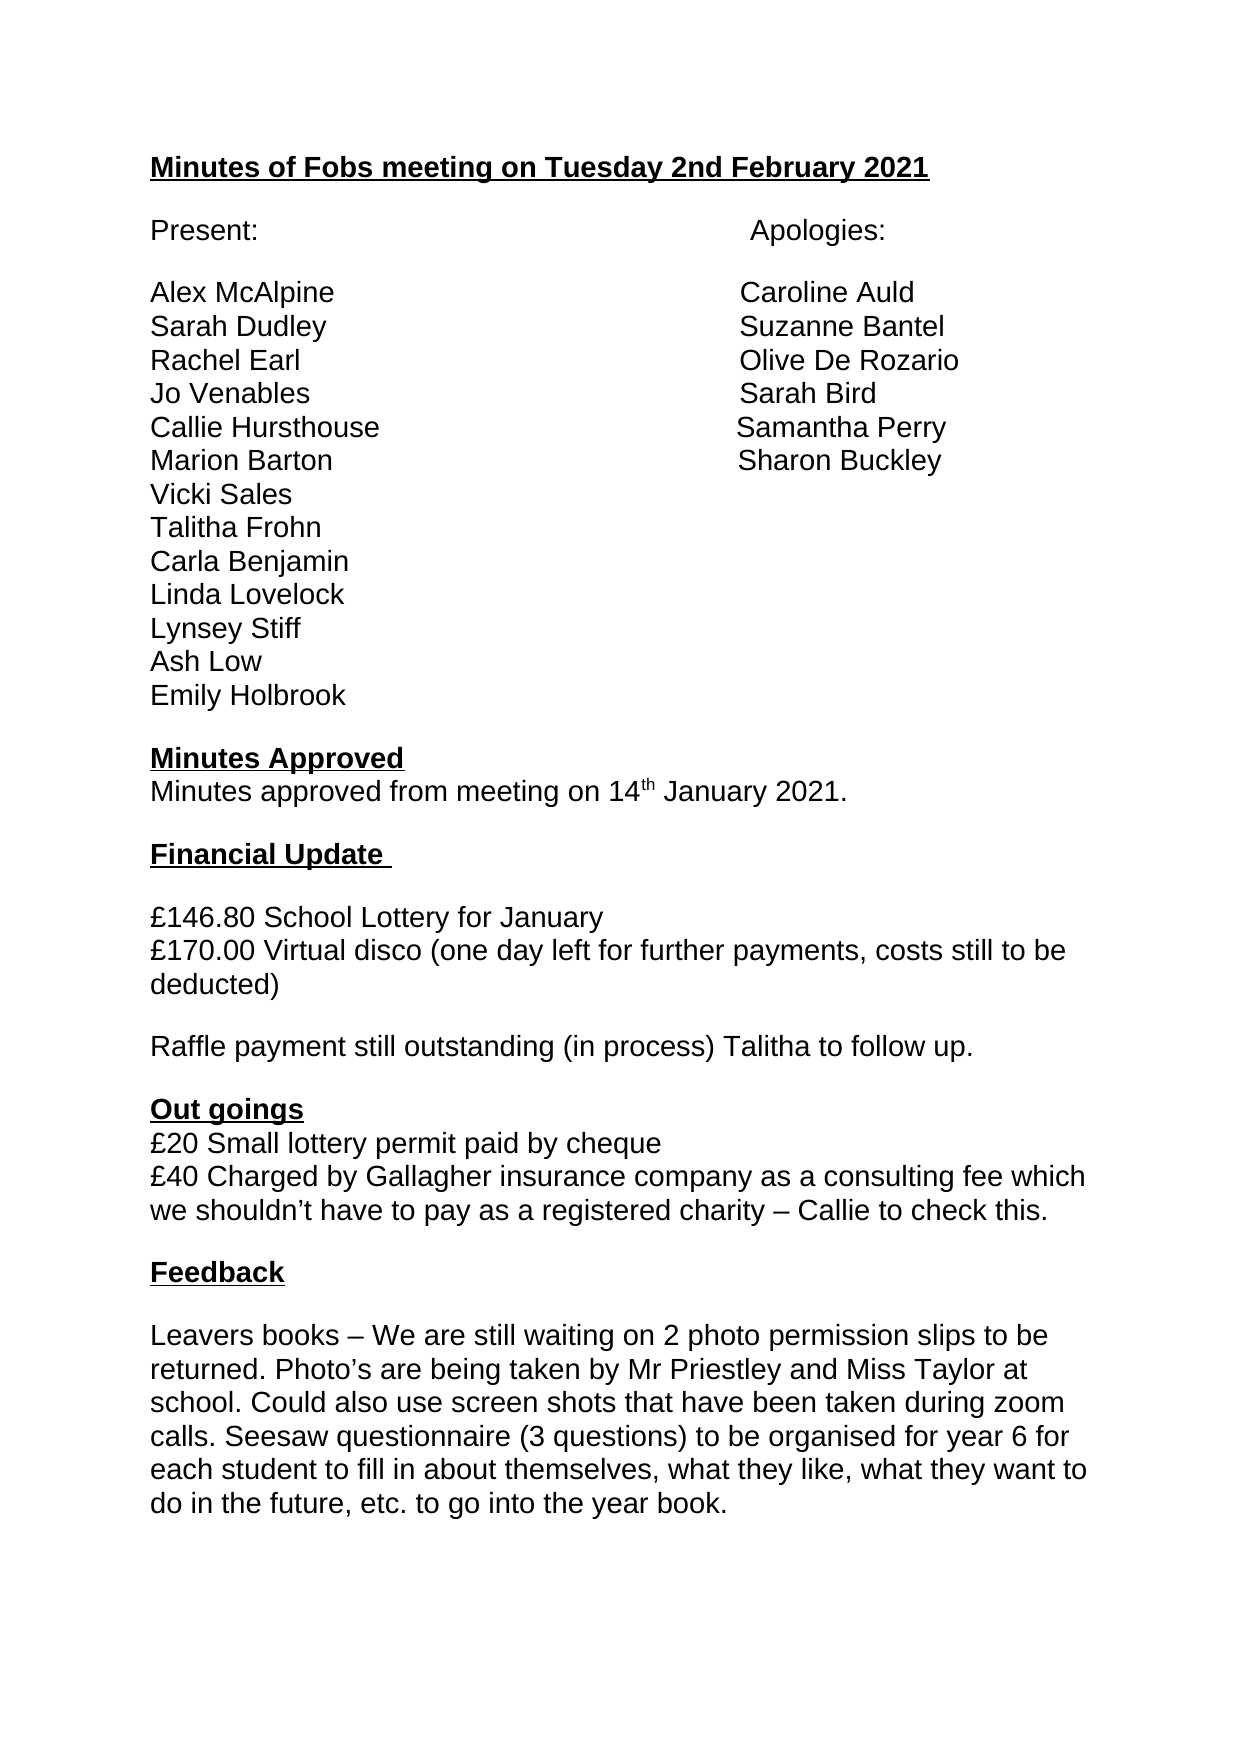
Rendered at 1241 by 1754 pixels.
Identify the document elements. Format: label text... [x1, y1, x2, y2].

text Out goings £20 Small lottery permit paid by cheque £40 Charged by Gallagher insurance company as a consulting fee which we shouldn’t have to pay as a registered charity – Callie to check this. [150, 1092, 1090, 1226]
text Alex McAlpine Caroline Auld Sarah Dudley Suzanne Bantel Rachel Earl Olive De Rozario Jo Venables Sarah Bird Callie Hursthouse Samantha Perry Marion Barton Sharon Buckley Vicki Sales Talitha Frohn Carla Benjamin Linda Lovelock Lynsey Stiff Ash Low Emily Holbrook [150, 275, 1090, 711]
text Feedback [150, 1255, 1090, 1289]
text Minutes Approved Minutes approved from meeting on 14th January 2021. [150, 741, 1090, 808]
text £146.80 School Lottery for January £170.00 Virtual disco (one day left for further payments, costs still to be deducted) [150, 899, 1090, 1000]
text Financial Update [150, 837, 1090, 870]
text Raffle payment still outstanding (in process) Talitha to follow up. [150, 1029, 1090, 1063]
text Minutes of Fobs meeting on Tuesday 2nd February 2021 [150, 150, 1090, 183]
text Present: Apologies: [150, 213, 1090, 246]
text Leavers books – We are still waiting on 2 photo permission slips to be returned. Photo’s are being taken by Mr Priestley and Miss Taylor at school. Could also use screen shots that have been taken during zoom calls. Seesaw questionnaire (3 questions) to be organised for year 6 for each student to fill in about themselves, what they like, what they want to do in the future, etc. to go into the year book. [150, 1318, 1090, 1519]
